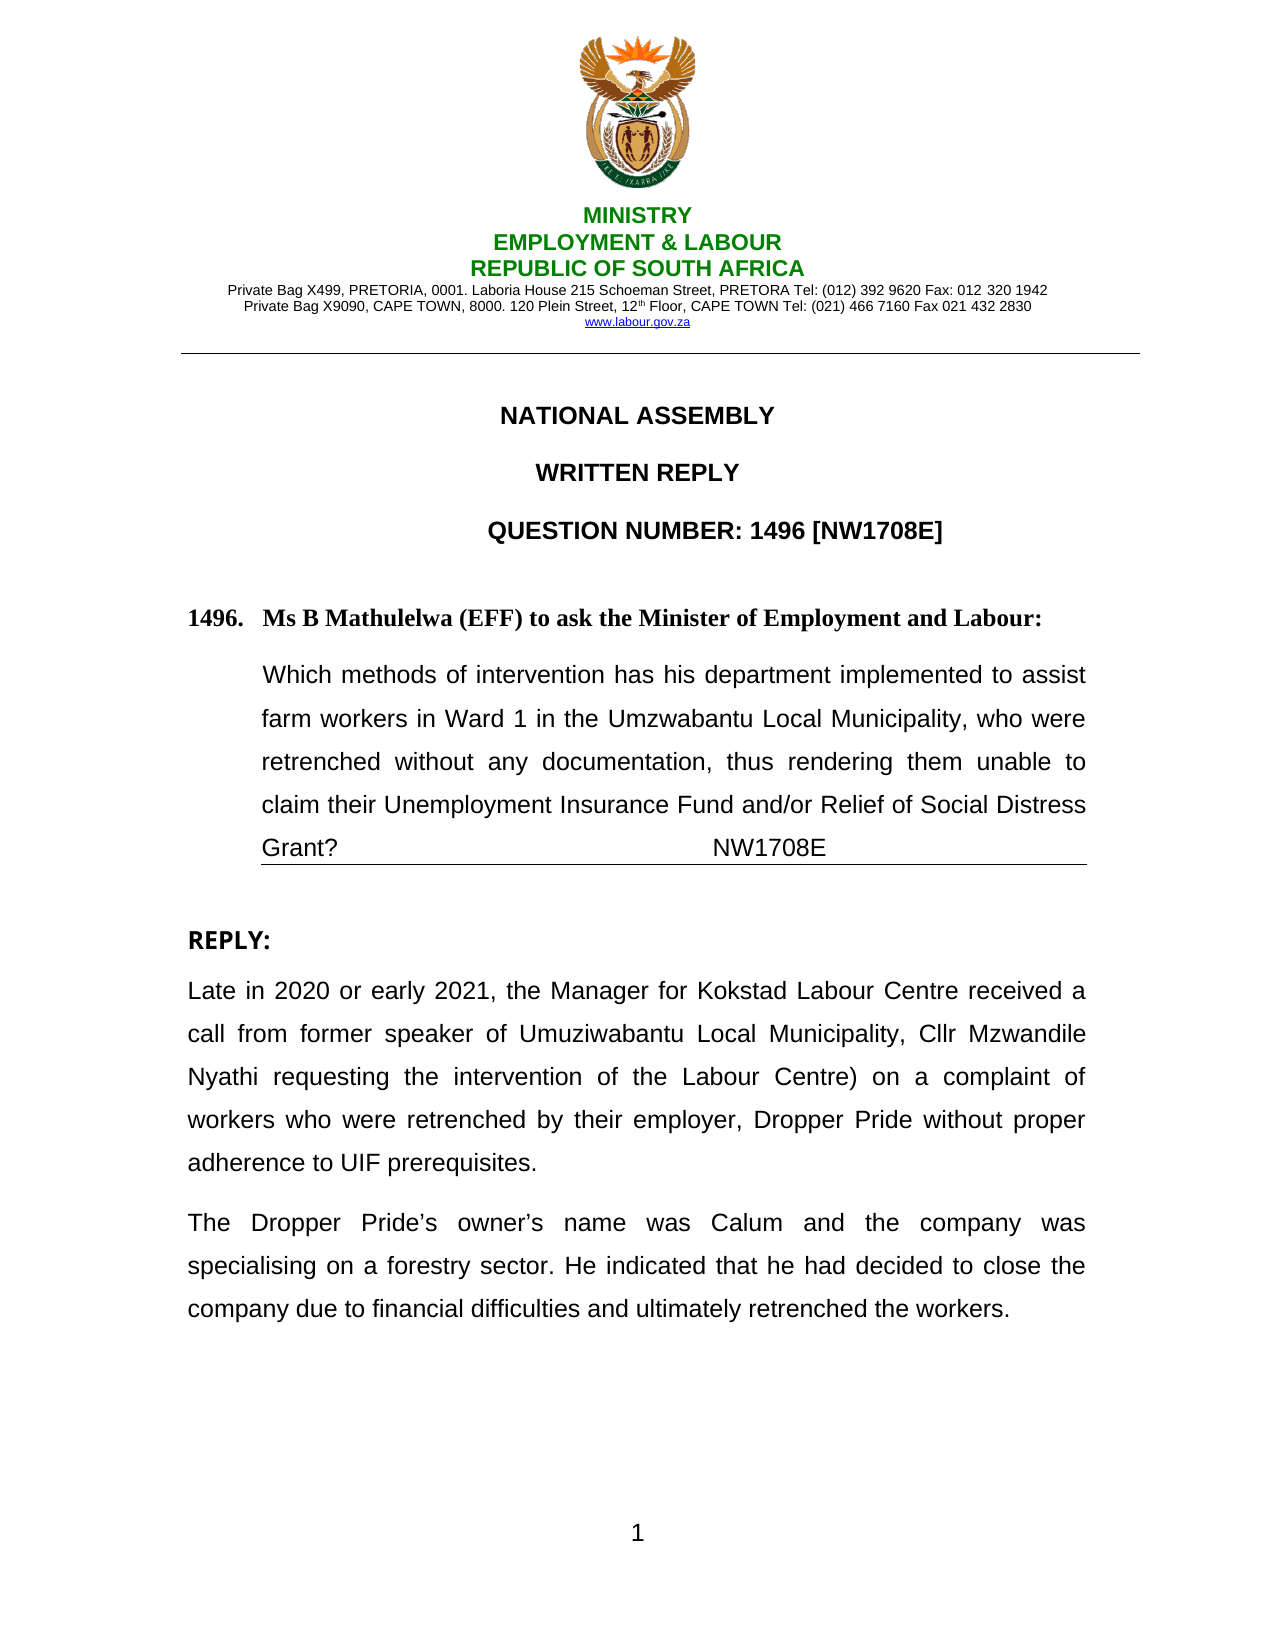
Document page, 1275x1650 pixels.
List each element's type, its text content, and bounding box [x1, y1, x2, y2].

text Ministry [187, 202, 1087, 228]
text Employment & Labour [187, 228, 1087, 255]
text The Dropper Pride’s owner’s name was Calum and the company was specialising on a forestry sector. He indicated that he had decided to close the company due to financial difficulties and ultimately retrenched the workers. [187, 1208, 1087, 1323]
picture [579, 36, 696, 188]
text NATIONAL ASSEMBLY [187, 401, 1087, 430]
text REPLY: [187, 922, 1087, 956]
text Republic of South Africa [187, 255, 1087, 281]
text Private Bag X499, PRETORIA, 0001. Laboria House 215 Schoeman Street, PRETORA Tel: (012) 392 9620 Fax: 012 320 1942 [187, 281, 1087, 298]
text Private Bag X9090, CAPE TOWN, 8000. 120 Plein Street, 12th Floor, CAPE TOWN Tel: (021) 466 7160 Fax 021 432 2830 [187, 298, 1087, 315]
text www.labour.gov.za [187, 315, 1087, 329]
text 1496. Ms B Mathulelwa (EFF) to ask the Minister of Employment and Labour: [187, 603, 1087, 631]
text QUESTION NUMBER: 1496 [NW1708E] [412, 516, 1087, 545]
text Which methods of intervention has his department implemented to assist farm workers in Ward 1 in the Umzwabantu Local Municipality, who were retrenched without any documentation, thus rendering them unable to claim their Unemployment Insurance Fund and/or Relief of Social Distress Grant? NW1708E [261, 661, 1087, 864]
text WRITTEN REPLY [187, 458, 1087, 487]
text Late in 2020 or early 2021, the Manager for Kokstad Labour Centre received a call from former speaker of Umuziwabantu Local Municipality, Cllr Mzwandile Nyathi requesting the intervention of the Labour Centre) on a complaint of workers who were retrenched by their employer, Dropper Pride without proper adherence to UIF prerequisites. [187, 976, 1087, 1177]
